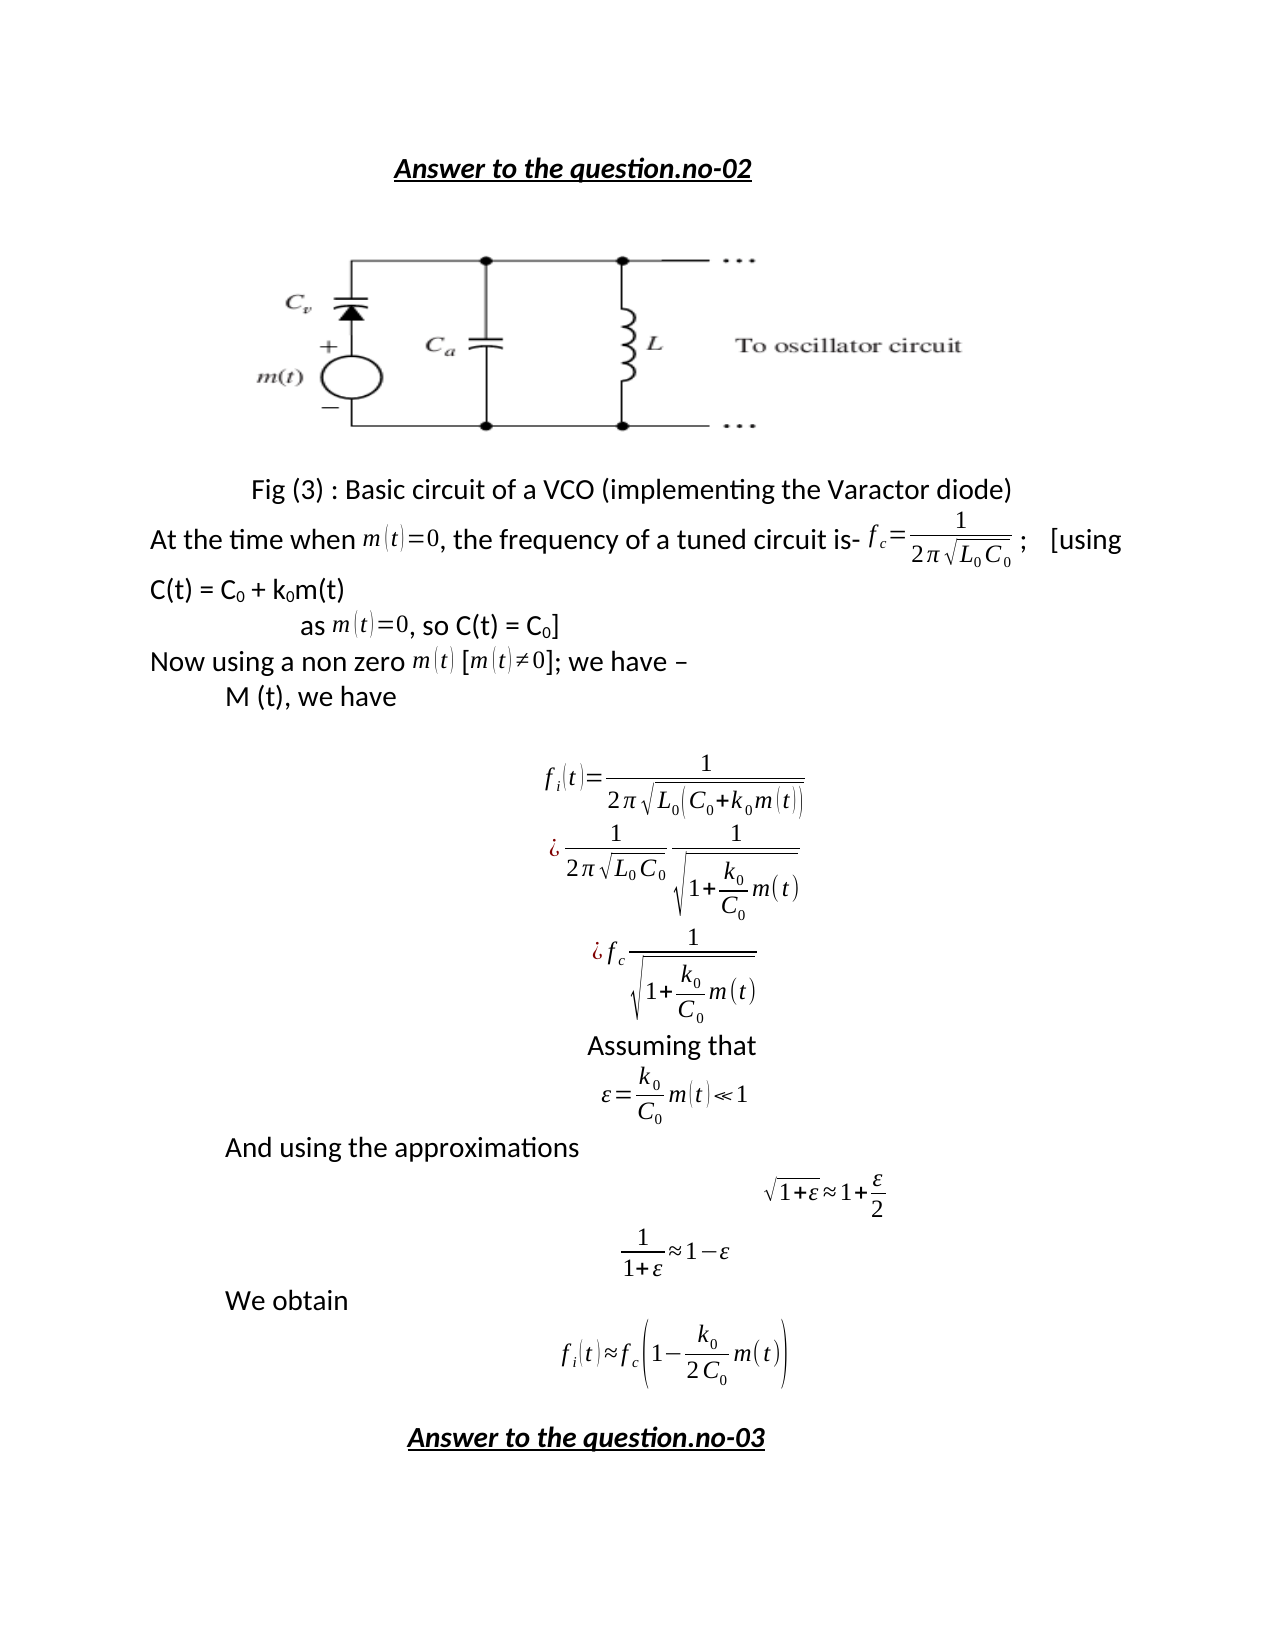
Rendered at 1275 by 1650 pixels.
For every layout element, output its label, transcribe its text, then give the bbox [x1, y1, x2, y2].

text Assuming that [225, 1027, 1125, 1129]
text M (t), we have [225, 678, 1125, 714]
picture [235, 211, 985, 445]
text Answer to the question.no-03 [150, 1419, 1125, 1455]
text Now using a non zero []; we have – [150, 643, 1125, 678]
text And using the approximations [225, 1129, 1125, 1164]
text Answer to the question.no-02 [150, 150, 1125, 186]
text Fig (3) : Basic circuit of a VCO (implementing the Varactor diode) [225, 471, 1125, 506]
text We obtain [225, 1282, 1125, 1318]
text At the time when , the frequency of a tuned circuit is- ; [using C(t) = C0 + k0m(t) as , so C(t) = C0] [150, 506, 1125, 643]
